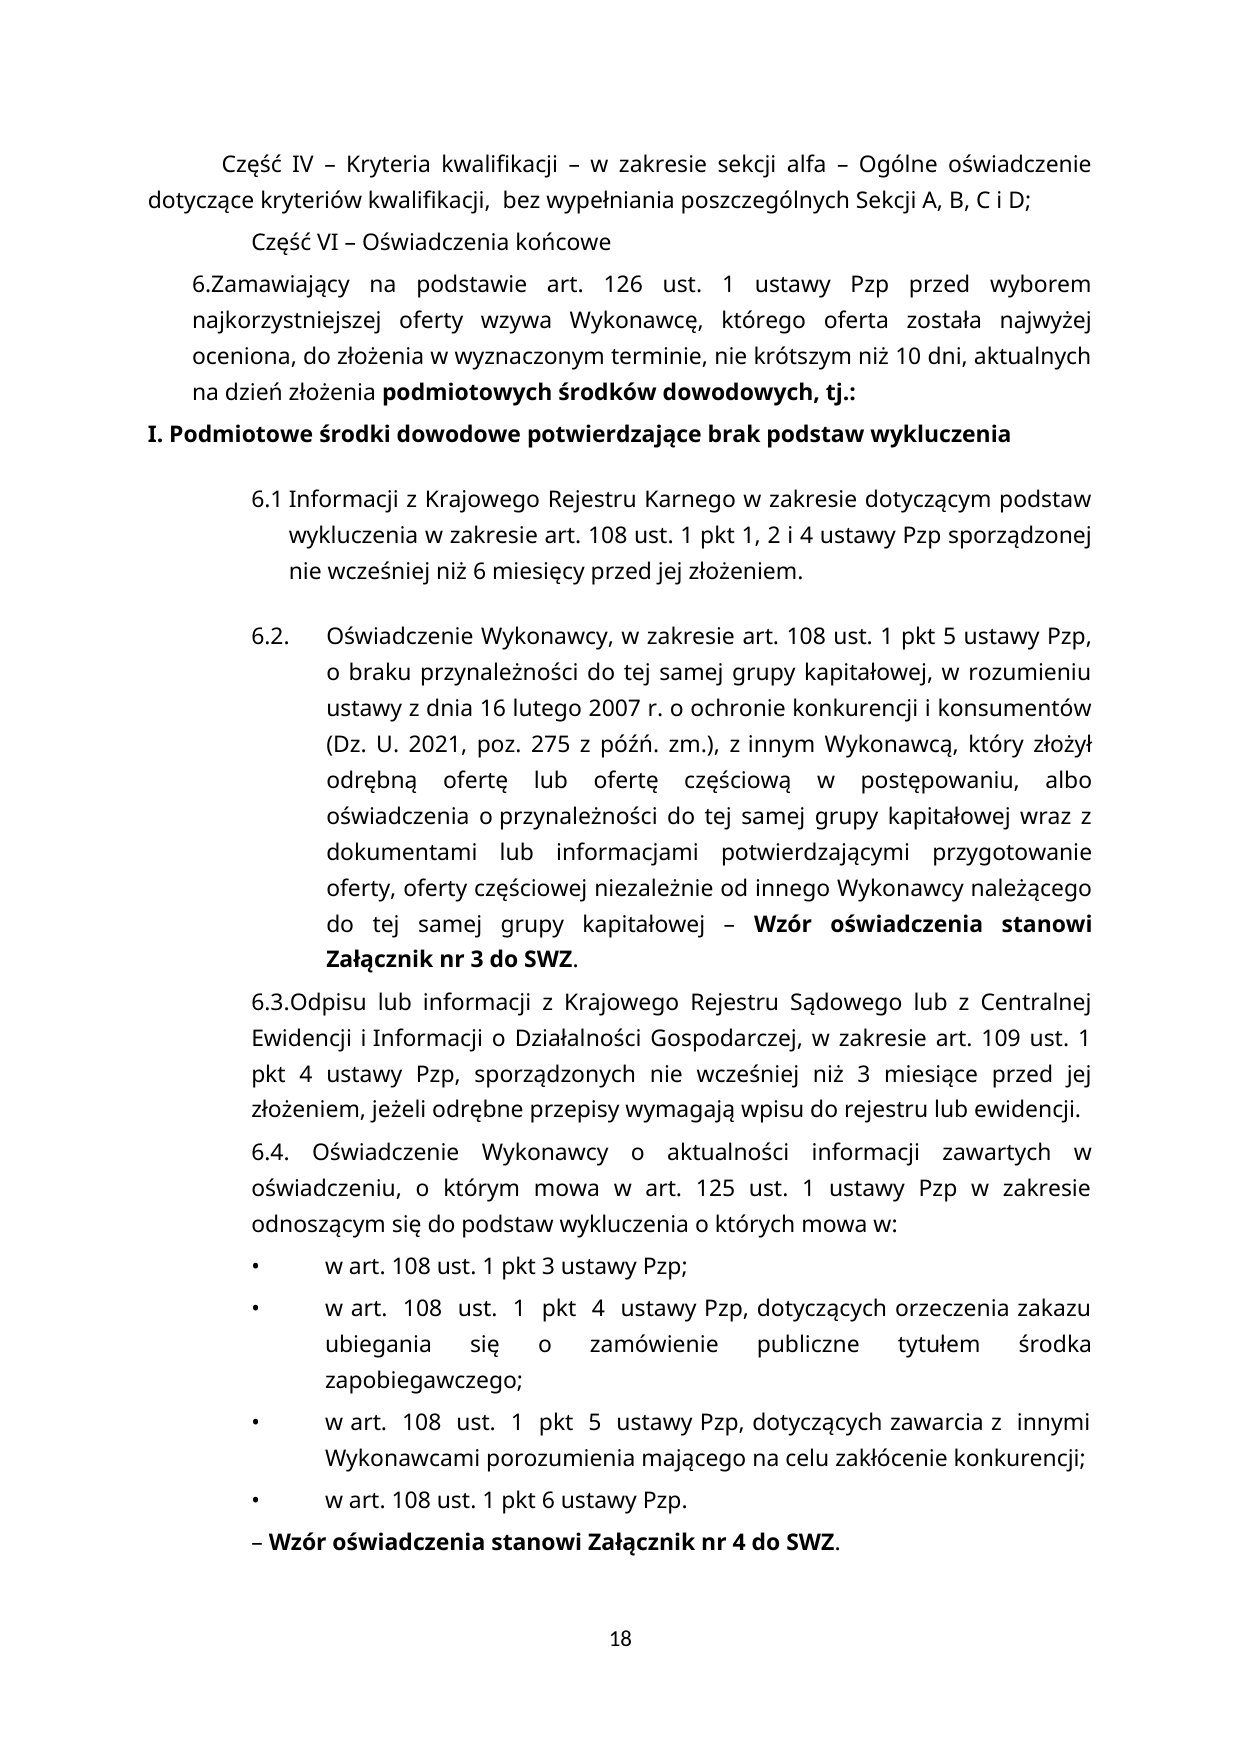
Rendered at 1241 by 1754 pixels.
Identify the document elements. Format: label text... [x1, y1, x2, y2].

text Część IV – Kryteria kwalifikacji – w zakresie sekcji alfa – Ogólne oświadczenie dotyczące kryteriów kwalifikacji, bez wypełniania poszczególnych Sekcji A, B, C i D; [148, 148, 1093, 215]
text 6.Zamawiający na podstawie art. 126 ust. 1 ustawy Pzp przed wyborem najkorzystniejszej oferty wzywa Wykonawcę, którego oferta została najwyżej oceniona, do złożenia w wyznaczonym terminie, nie krótszym niż 10 dni, aktualnych na dzień złożenia podmiotowych środków dowodowych, tj.: [192, 268, 1093, 407]
list Informacji z Krajowego Rejestru Karnego w zakresie dotyczącym podstaw wykluczenia w zakresie art. 108 ust. 1 pkt 1, 2 i 4 ustawy Pzp sporządzonej nie wcześniej niż 6 miesięcy przed jej złożeniem. [251, 483, 1093, 586]
text – Wzór oświadczenia stanowi Załącznik nr 4 do SWZ. [251, 1526, 1093, 1557]
list w art. 108 ust. 1 pkt 5 ustawy Pzp, dotyczących zawarcia z innymi Wykonawcami porozumienia mającego na celu zakłócenie konkurencji; [251, 1406, 1093, 1473]
text I. Podmiotowe środki dowodowe potwierdzające brak podstaw wykluczenia [148, 418, 1093, 449]
text 6.4. Oświadczenie Wykonawcy o aktualności informacji zawartych w oświadczeniu, o którym mowa w art. 125 ust. 1 ustawy Pzp w zakresie odnoszącym się do podstaw wykluczenia o których mowa w: [251, 1136, 1093, 1239]
list w art. 108 ust. 1 pkt 3 ustawy Pzp; [251, 1250, 1093, 1281]
list Oświadczenie Wykonawcy, w zakresie art. 108 ust. 1 pkt 5 ustawy Pzp, o braku przynależności do tej samej grupy kapitałowej, w rozumieniu ustawy z dnia 16 lutego 2007 r. o ochronie konkurencji i konsumentów (Dz. U. 2021, poz. 275 z późń. zm.), z innym Wykonawcą, który złożył odrębną ofertę lub ofertę częściową w postępowaniu, albo oświadczenia o przynależności do tej samej grupy kapitałowej wraz z dokumentami lub informacjami potwierdzającymi przygotowanie oferty, oferty częściowej niezależnie od innego Wykonawcy należącego do tej samej grupy kapitałowej – Wzór oświadczenia stanowi Załącznik nr 3 do SWZ. [251, 620, 1093, 975]
text 6.3.Odpisu lub informacji z Krajowego Rejestru Sądowego lub z Centralnej Ewidencji i Informacji o Działalności Gospodarczej, w zakresie art. 109 ust. 1 pkt 4 ustawy Pzp, sporządzonych nie wcześniej niż 3 miesiące przed jej złożeniem, jeżeli odrębne przepisy wymagają wpisu do rejestru lub ewidencji. [251, 986, 1093, 1125]
text Część VI – Oświadczenia końcowe [251, 226, 1093, 257]
list w art. 108 ust. 1 pkt 4 ustawy Pzp, dotyczących orzeczenia zakazu ubiegania się o zamówienie publiczne tytułem środka zapobiegawczego; [251, 1292, 1093, 1395]
list w art. 108 ust. 1 pkt 6 ustawy Pzp. [251, 1484, 1093, 1515]
